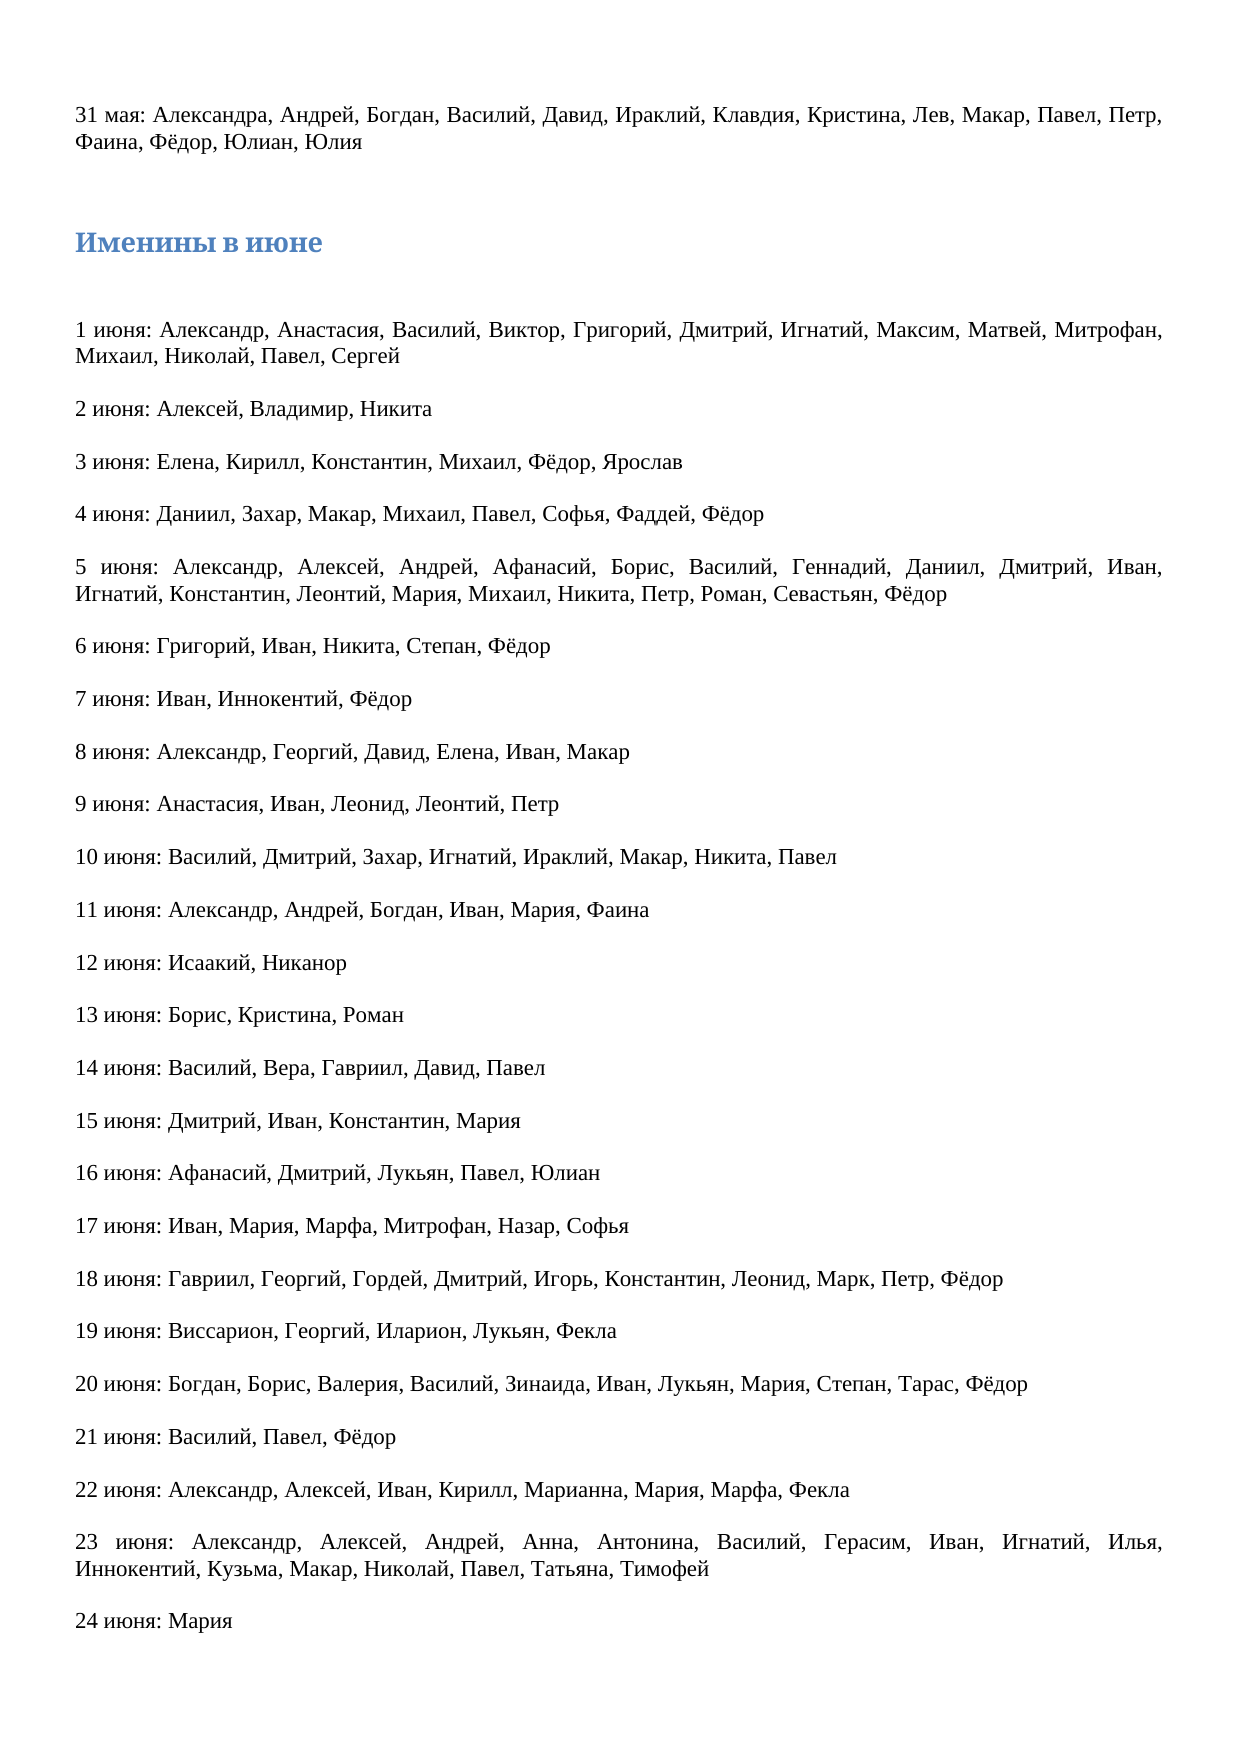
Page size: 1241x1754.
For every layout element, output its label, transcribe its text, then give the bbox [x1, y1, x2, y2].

text 13 июня: Борис, Кристина, Роман [75, 1001, 1165, 1028]
text 10 июня: Василий, Дмитрий, Захар, Игнатий, Ираклий, Макар, Никита, Павел [75, 843, 1165, 869]
text 6 июня: Григорий, Иван, Никита, Степан, Фёдор [75, 632, 1165, 659]
text 24 июня: Мария [75, 1607, 1165, 1634]
text 31 мая: Александра, Андрей, Богдан, Василий, Давид, Ираклий, Клавдия, Кристина, Лев, Макар, Павел, Петр, Фаина, Фёдор, Юлиан, Юлия [75, 101, 1165, 154]
text 21 июня: Василий, Павел, Фёдор [75, 1423, 1165, 1449]
text 5 июня: Александр, Алексей, Андрей, Афанасий, Борис, Василий, Геннадий, Даниил, Дмитрий, Иван, Игнатий, Константин, Леонтий, Мария, Михаил, Никита, Петр, Роман, Севастьян, Фёдор [75, 553, 1165, 606]
text 1 июня: Александр, Анастасия, Василий, Виктор, Григорий, Дмитрий, Игнатий, Максим, Матвей, Митрофан, Михаил, Николай, Павел, Сергей [75, 316, 1165, 369]
subtitle Именины в июне [75, 228, 1165, 259]
text 17 июня: Иван, Мария, Марфа, Митрофан, Назар, Софья [75, 1212, 1165, 1238]
text 14 июня: Василий, Вера, Гавриил, Давид, Павел [75, 1054, 1165, 1080]
text 18 июня: Гавриил, Георгий, Гордей, Дмитрий, Игорь, Константин, Леонид, Марк, Петр, Фёдор [75, 1265, 1165, 1291]
text 19 июня: Виссарион, Георгий, Иларион, Лукьян, Фекла [75, 1317, 1165, 1344]
text 23 июня: Александр, Алексей, Андрей, Анна, Антонина, Василий, Герасим, Иван, Игнатий, Илья, Иннокентий, Кузьма, Макар, Николай, Павел, Татьяна, Тимофей [75, 1528, 1165, 1581]
text 20 июня: Богдан, Борис, Валерия, Василий, Зинаида, Иван, Лукьян, Мария, Степан, Тарас, Фёдор [75, 1370, 1165, 1397]
text 22 июня: Александр, Алексей, Иван, Кирилл, Марианна, Мария, Марфа, Фекла [75, 1476, 1165, 1502]
text 3 июня: Елена, Кирилл, Константин, Михаил, Фёдор, Ярослав [75, 448, 1165, 474]
text 15 июня: Дмитрий, Иван, Константин, Мария [75, 1107, 1165, 1133]
text 12 июня: Исаакий, Никанор [75, 948, 1165, 975]
text 9 июня: Анастасия, Иван, Леонид, Леонтий, Петр [75, 790, 1165, 817]
text 11 июня: Александр, Андрей, Богдан, Иван, Мария, Фаина [75, 896, 1165, 922]
text 7 июня: Иван, Иннокентий, Фёдор [75, 685, 1165, 711]
text 4 июня: Даниил, Захар, Макар, Михаил, Павел, Софья, Фаддей, Фёдор [75, 501, 1165, 527]
text 16 июня: Афанасий, Дмитрий, Лукьян, Павел, Юлиан [75, 1159, 1165, 1186]
text 8 июня: Александр, Георгий, Давид, Елена, Иван, Макар [75, 738, 1165, 764]
text 2 июня: Алексей, Владимир, Никита [75, 395, 1165, 421]
